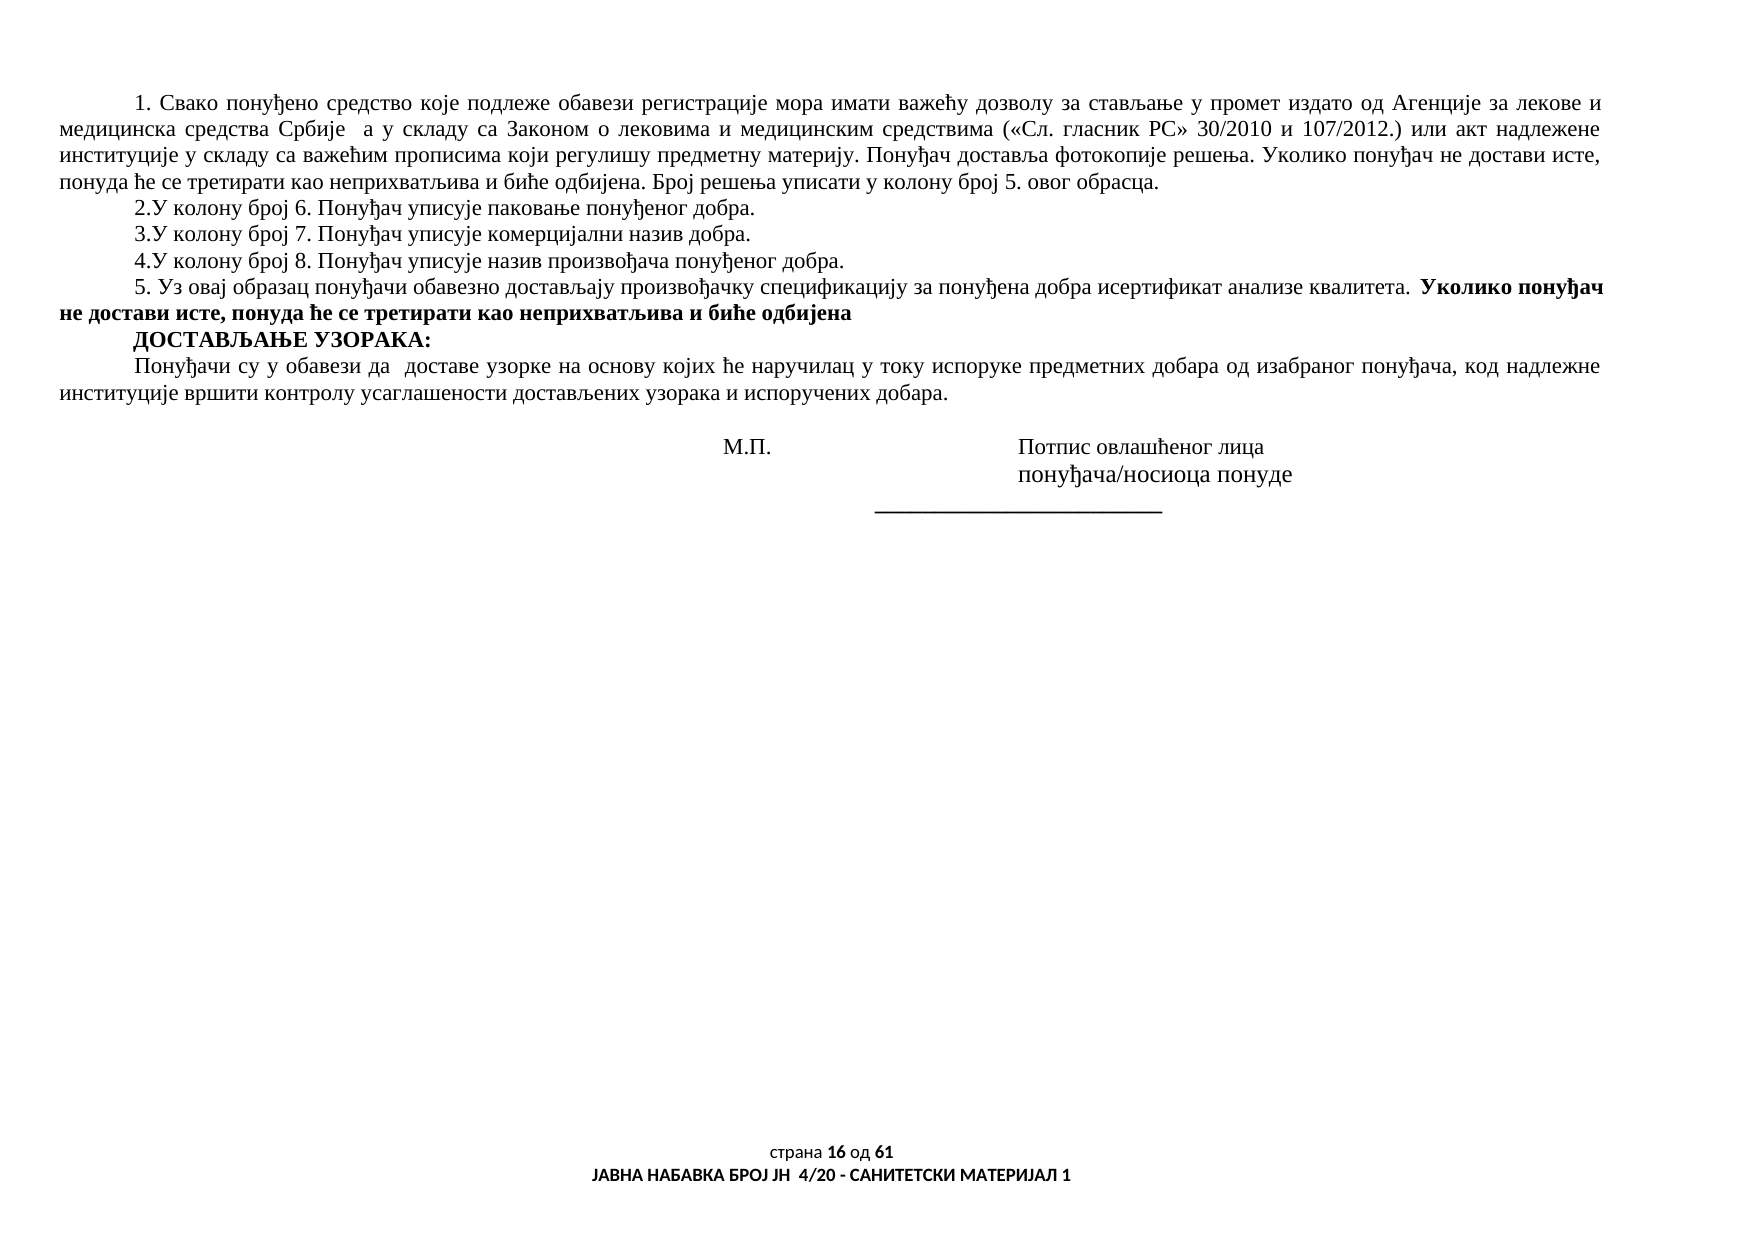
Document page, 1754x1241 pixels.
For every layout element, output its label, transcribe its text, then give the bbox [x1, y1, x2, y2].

text ________________________ [59, 488, 1604, 516]
text 2.У колону број 6. Понуђач уписује паковање понуђеног добра. [59, 194, 1604, 220]
text М.П. Потпис овлашћеног лица [59, 433, 1604, 459]
text Понуђачи су у обавези да доставе узорке на основу којих ће наручилац у току испоруке предметних добара од изабраног понуђача, код надлежне институције вршити контролу усаглашености достављених узорака и испоручених добара. [59, 352, 1604, 405]
text ДОСТАВЉАЊЕ УЗОРАКА: [59, 326, 1604, 352]
text понуђача/носиоца понуде [944, 459, 1604, 488]
text 5. Уз овај образац понуђачи обавезно достављају произвођачку спецификацију за понуђена добра исертификат анализе квалитета. Уколико понуђач не достави исте, понуда ће се третирати као неприхватљива и биће одбијена [59, 273, 1604, 326]
text 1. Свако понуђено средство које подлеже обавези регистрације мора имати важећу дозволу за стављање у промет издато од Агенције за лекове и медицинска средства Србије а у складу са Законом о лековима и медицинским средствима («Сл. гласник РС» 30/2010 и 107/2012.) или акт надлежене институције у складу са важећим прописима који регулишу предметну материју. Понуђач доставља фотокопије решења. Уколико понуђач не достави исте, понуда ће се третирати као неприхватљива и биће одбијена. Број решења уписати у колону број 5. овог обрасца. [59, 89, 1604, 194]
text 4.У колону број 8. Понуђач уписује назив произвођача понуђеног добра. [59, 247, 1604, 273]
text 3.У колону број 7. Понуђач уписује комерцијални назив добра. [59, 220, 1604, 247]
